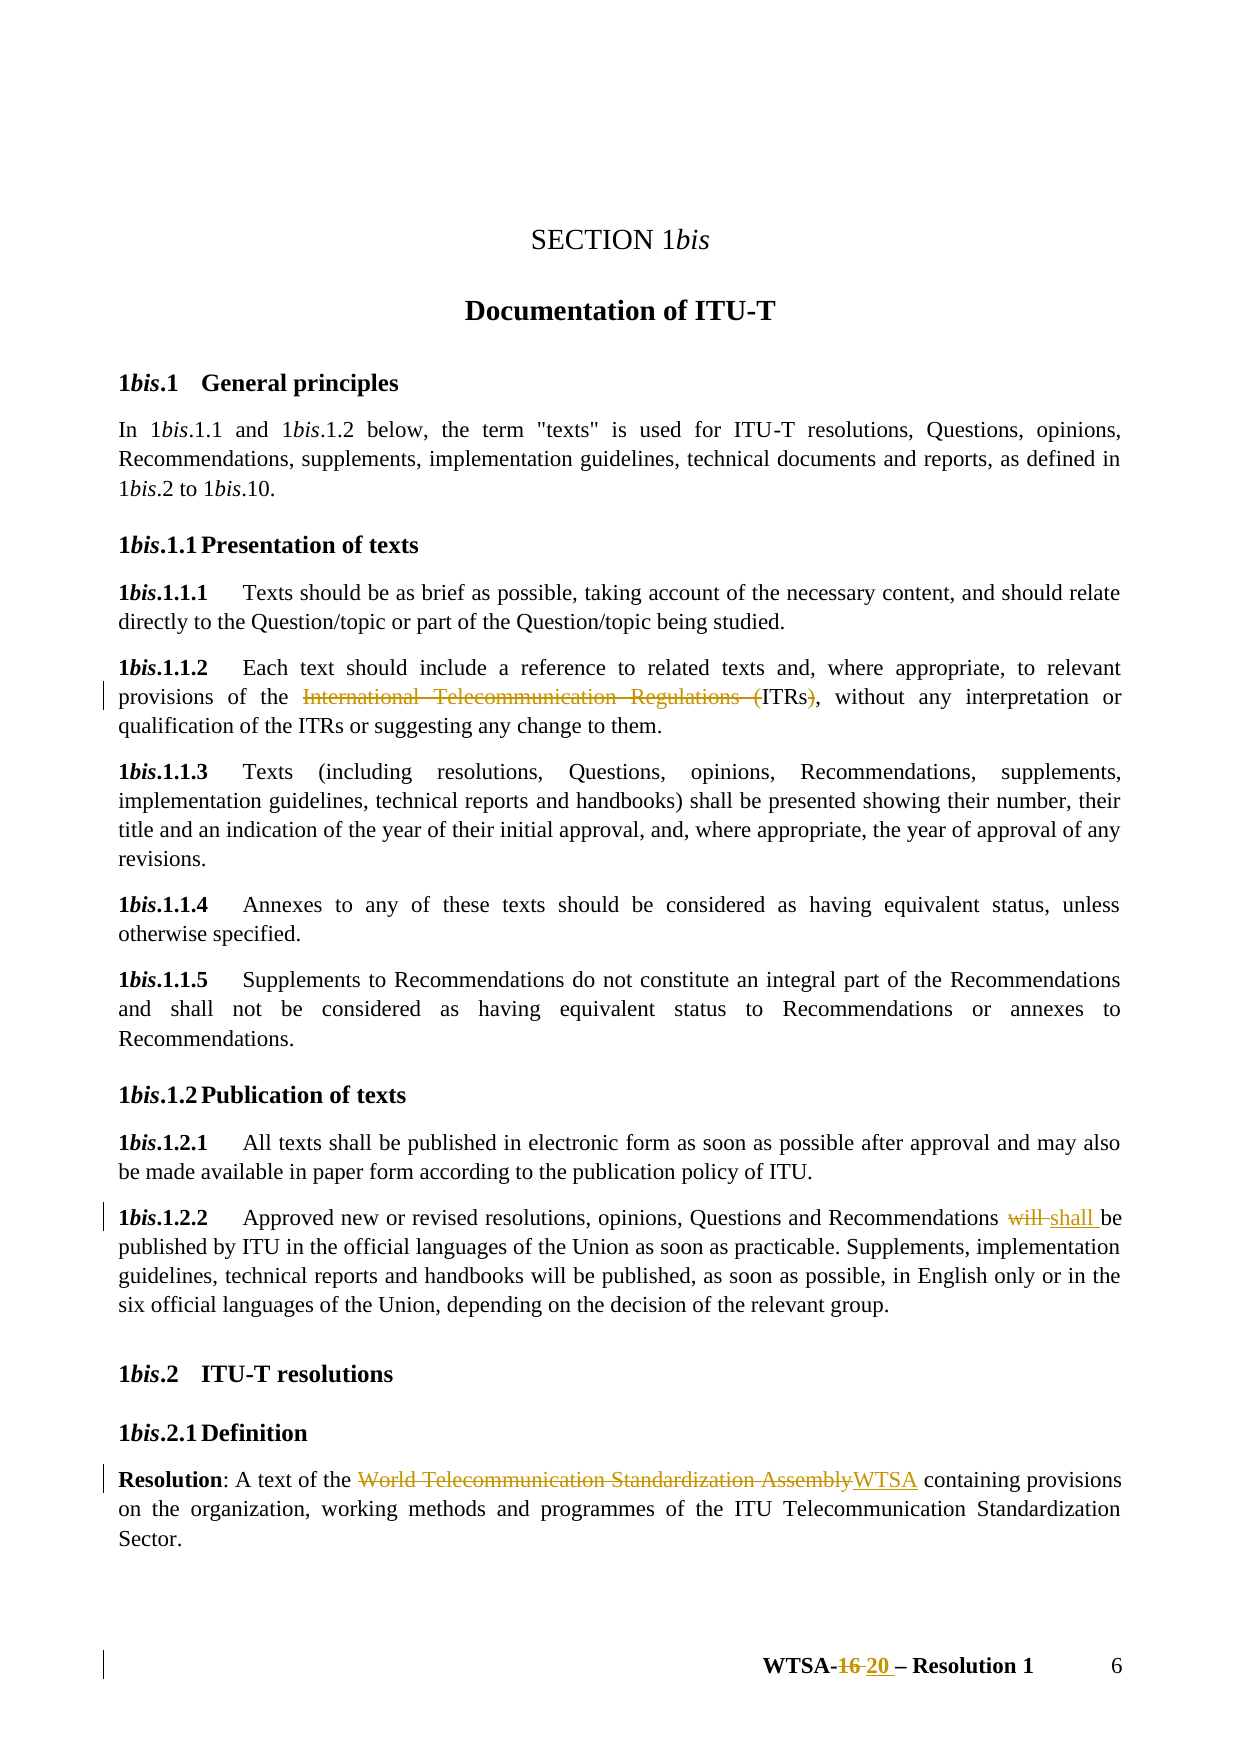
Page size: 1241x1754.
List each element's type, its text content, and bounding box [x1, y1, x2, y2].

text 1bis.1.1.5 Supplements to Recommendations do not constitute an integral part of the Recommendations and shall not be considered as having equivalent status to Recommendations or annexes to Recommendations. [118, 964, 1122, 1052]
subtitle 1bis.1.1 Presentation of texts [118, 527, 1122, 560]
title Documentation of ITU-T [118, 293, 1122, 327]
text Section 1bis [118, 223, 1122, 256]
subtitle 1bis.1.2 Publication of texts [118, 1077, 1122, 1110]
text 1bis.1.1.1 Texts should be as brief as possible, taking account of the necessary content, and should relate directly to the Question/topic or part of the Question/topic being studied. [118, 577, 1122, 635]
text 1bis.1.2.2 Approved new or revised resolutions, opinions, Questions and Recommendations be published by ITU in the official languages of the Union as soon as practicable. Supplements, implementation guidelines, technical reports and handbooks will be published, as soon as possible, in English only or in the six official languages of the Union, depending on the decision of the relevant group. [118, 1202, 1122, 1318]
subtitle 1bis.1 General principles [118, 364, 1122, 398]
text 1bis.1.2.1 All texts shall be published in electronic form as soon as possible after approval and may also be made available in paper form according to the publication policy of ITU. [118, 1127, 1122, 1185]
text 1bis.1.1.3 Texts (including resolutions, Questions, opinions, Recommendations, supplements, implementation guidelines, technical reports and handbooks) shall be presented showing their number, their title and an indication of the year of their initial approval, and, where appropriate, the year of approval of any revisions. [118, 756, 1122, 873]
text 1bis.1.1.2 Each text should include a reference to related texts and, where appropriate, to relevant provisions of the ITRs, without any interpretation or qualification of the ITRs or suggesting any change to them. [118, 652, 1122, 739]
subtitle 1bis.2 ITU-T resolutions [118, 1356, 1122, 1389]
text Resolution: A text of the containing provisions on the organization, working methods and programmes of the ITU Telecommunication Standardization Sector. [118, 1464, 1122, 1552]
subtitle 1bis.2.1 Definition [118, 1414, 1122, 1448]
text 1bis.1.1.4 Annexes to any of these texts should be considered as having equivalent status, unless otherwise specified. [118, 889, 1122, 948]
text In 1bis.1.1 and 1bis.1.2 below, the term "texts" is used for ITU-T resolutions, Questions, opinions, Recommendations, supplements, implementation guidelines, technical documents and reports, as defined in 1bis.2 to 1bis.10. [118, 414, 1122, 502]
